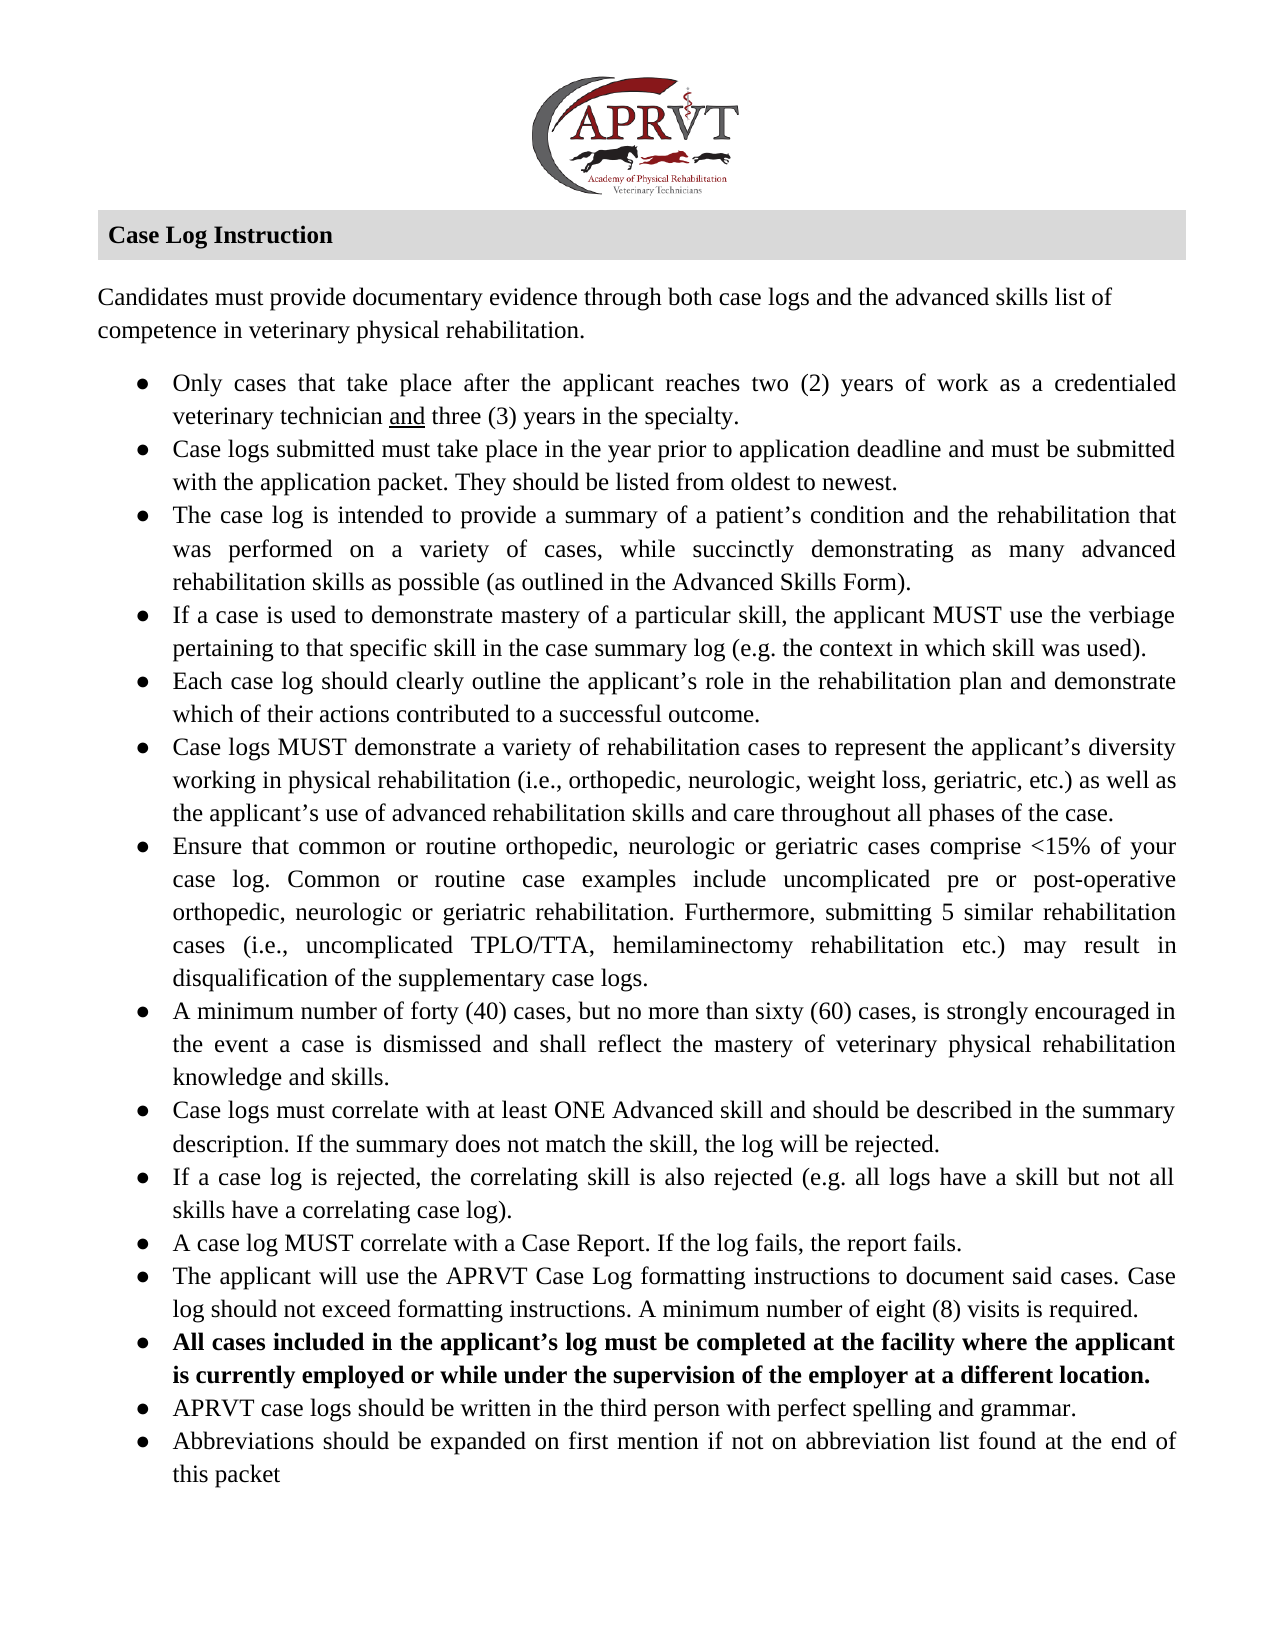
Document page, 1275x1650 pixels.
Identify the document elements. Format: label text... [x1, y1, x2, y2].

text Candidates must provide documentary evidence through both case logs and the advanced skills list of competence in veterinary physical rehabilitation. [97, 282, 1177, 343]
list All cases included in the applicant’s log must be completed at the facility where the applicant is currently employed or while under the supervision of the employer at a different location. [135, 1327, 1177, 1389]
list Each case log should clearly outline the applicant’s role in the rehabilitation plan and demonstrate which of their actions contributed to a successful outcome. [135, 666, 1177, 728]
list Abbreviations should be expanded on first mention if not on abbreviation list found at the end of this packet [135, 1426, 1177, 1488]
list Case logs must correlate with at least ONE Advanced skill and should be described in the summary description. If the summary does not match the skill, the log will be rejected. [135, 1096, 1177, 1157]
list Case logs submitted must take place in the year prior to application deadline and must be submitted with the application packet. They should be listed from oldest to newest. [135, 434, 1177, 496]
list If a case is used to demonstrate mastery of a particular skill, the applicant MUST use the verbiage pertaining to that specific skill in the case summary log (e.g. the context in which skill was used). [135, 600, 1177, 662]
list APRVT case logs should be written in the third person with perfect spelling and grammar. [135, 1393, 1177, 1422]
list A minimum number of forty (40) cases, but no more than sixty (60) cases, is strongly encouraged in the event a case is dismissed and shall reflect the mastery of veterinary physical rehabilitation knowledge and skills. [135, 996, 1177, 1091]
list The applicant will use the APRVT Case Log formatting instructions to document said cases. Case log should not exceed formatting instructions. A minimum number of eight (8) visits is required. [135, 1261, 1177, 1323]
list The case log is intended to provide a summary of a patient’s condition and the rehabilitation that was performed on a variety of cases, while succinctly demonstrating as many advanced rehabilitation skills as possible (as outlined in the Advanced Skills Form). [135, 501, 1177, 595]
list Ensure that common or routine orthopedic, neurologic or geriatric cases comprise <15% of your case log. Common or routine case examples include uncomplicated pre or post-operative orthopedic, neurologic or geriatric rehabilitation. Furthermore, submitting 5 similar rehabilitation cases (i.e., uncomplicated TPLO/TTA, hemilaminectomy rehabilitation etc.) may result in disqualification of the supplementary case logs. [135, 831, 1177, 992]
list If a case log is rejected, the correlating skill is also rejected (e.g. all logs have a skill but not all skills have a correlating case log). [135, 1162, 1177, 1223]
list Only cases that take place after the applicant reaches two (2) years of work as a credentialed veterinary technician and three (3) years in the specialty. [135, 368, 1177, 430]
picture [518, 65, 757, 207]
list Case logs MUST demonstrate a variety of rehabilitation cases to represent the applicant’s diversity working in physical rehabilitation (i.e., orthopedic, neurologic, weight loss, geriatric, etc.) as well as the applicant’s use of advanced rehabilitation skills and care throughout all phases of the case. [135, 732, 1177, 827]
table_header Case Log Instruction [98, 210, 1186, 260]
list A case log MUST correlate with a Case Report. If the log fails, the report fails. [135, 1228, 1177, 1257]
